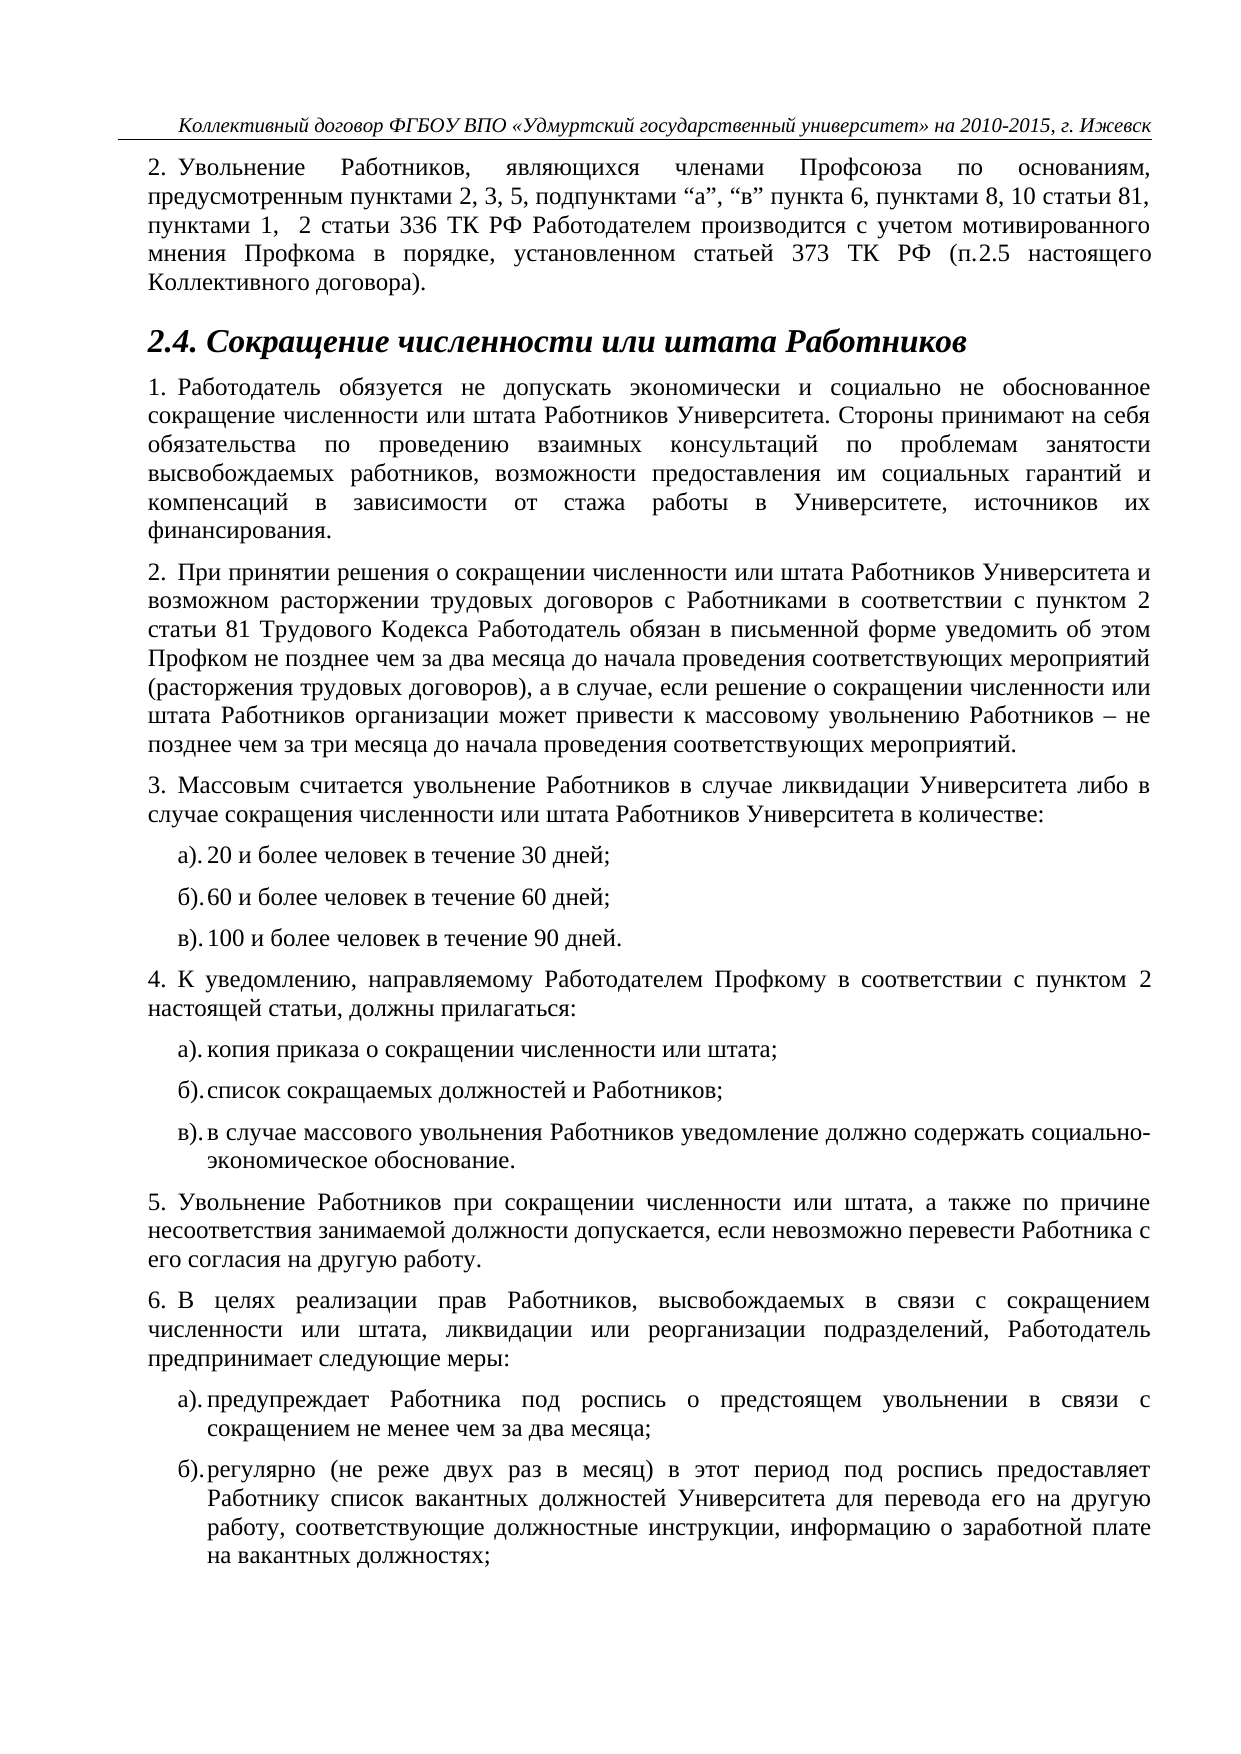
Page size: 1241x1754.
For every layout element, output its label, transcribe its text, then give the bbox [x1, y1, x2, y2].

text При принятии решения о сокращении численности или штата Работников Университета и возможном расторжении трудовых договоров с Работниками в соответствии с пунктом 2 статьи 81 Трудового Кодекса Работодатель обязан в письменной форме уведомить об этом Профком не позднее чем за два месяца до начала проведения соответствующих мероприятий (расторжения трудовых договоров), а в случае, если решение о сокращении численности или штата Работников организации может привести к массовому увольнению Работников – не позднее чем за три месяца до начала проведения соответствующих мероприятий. [148, 557, 1152, 758]
text Массовым считается увольнение Работников в случае ликвидации Университета либо в случае сокращения численности или штата Работников Университета в количестве: [148, 771, 1152, 828]
text 100 и более человек в течение 90 дней. [177, 923, 1152, 952]
text список сокращаемых должностей и Работников; [177, 1076, 1152, 1104]
subtitle Сокращение численности или штата Работников [118, 321, 1152, 359]
text Увольнение Работников при сокращении численности или штата, а также по причине несоответствия занимаемой должности допускается, если невозможно перевести Работника с его согласия на другую работу. [148, 1187, 1152, 1273]
text 20 и более человек в течение 30 дней; [177, 841, 1152, 869]
text 60 и более человек в течение 60 дней; [177, 882, 1152, 911]
text В целях реализации прав Работников, высвобождаемых в связи с сокращением численности или штата, ликвидации или реорганизации подразделений, Работодатель предпринимает следующие меры: [148, 1286, 1152, 1372]
text Работодатель обязуется не допускать экономически и социально не обоснованное сокращение численности или штата Работников Университета. Стороны принимают на себя обязательства по проведению взаимных консультаций по проблемам занятости высвобождаемых работников, возможности предоставления им социальных гарантий и компенсаций в зависимости от стажа работы в Университете, источников их финансирования. [148, 372, 1152, 544]
text предупреждает Работника под роспись о предстоящем увольнении в связи с сокращением не менее чем за два месяца; [177, 1384, 1152, 1442]
text копия приказа о сокращении численности или штата; [177, 1034, 1152, 1063]
text регулярно (не реже двух раз в месяц) в этот период под роспись предоставляет Работнику список вакантных должностей Университета для перевода его на другую работу, соответствующие должностные инструкции, информацию о заработной плате на вакантных должностях; [177, 1454, 1152, 1569]
text в случае массового увольнения Работников уведомление должно содержать социально-экономическое обоснование. [177, 1117, 1152, 1174]
